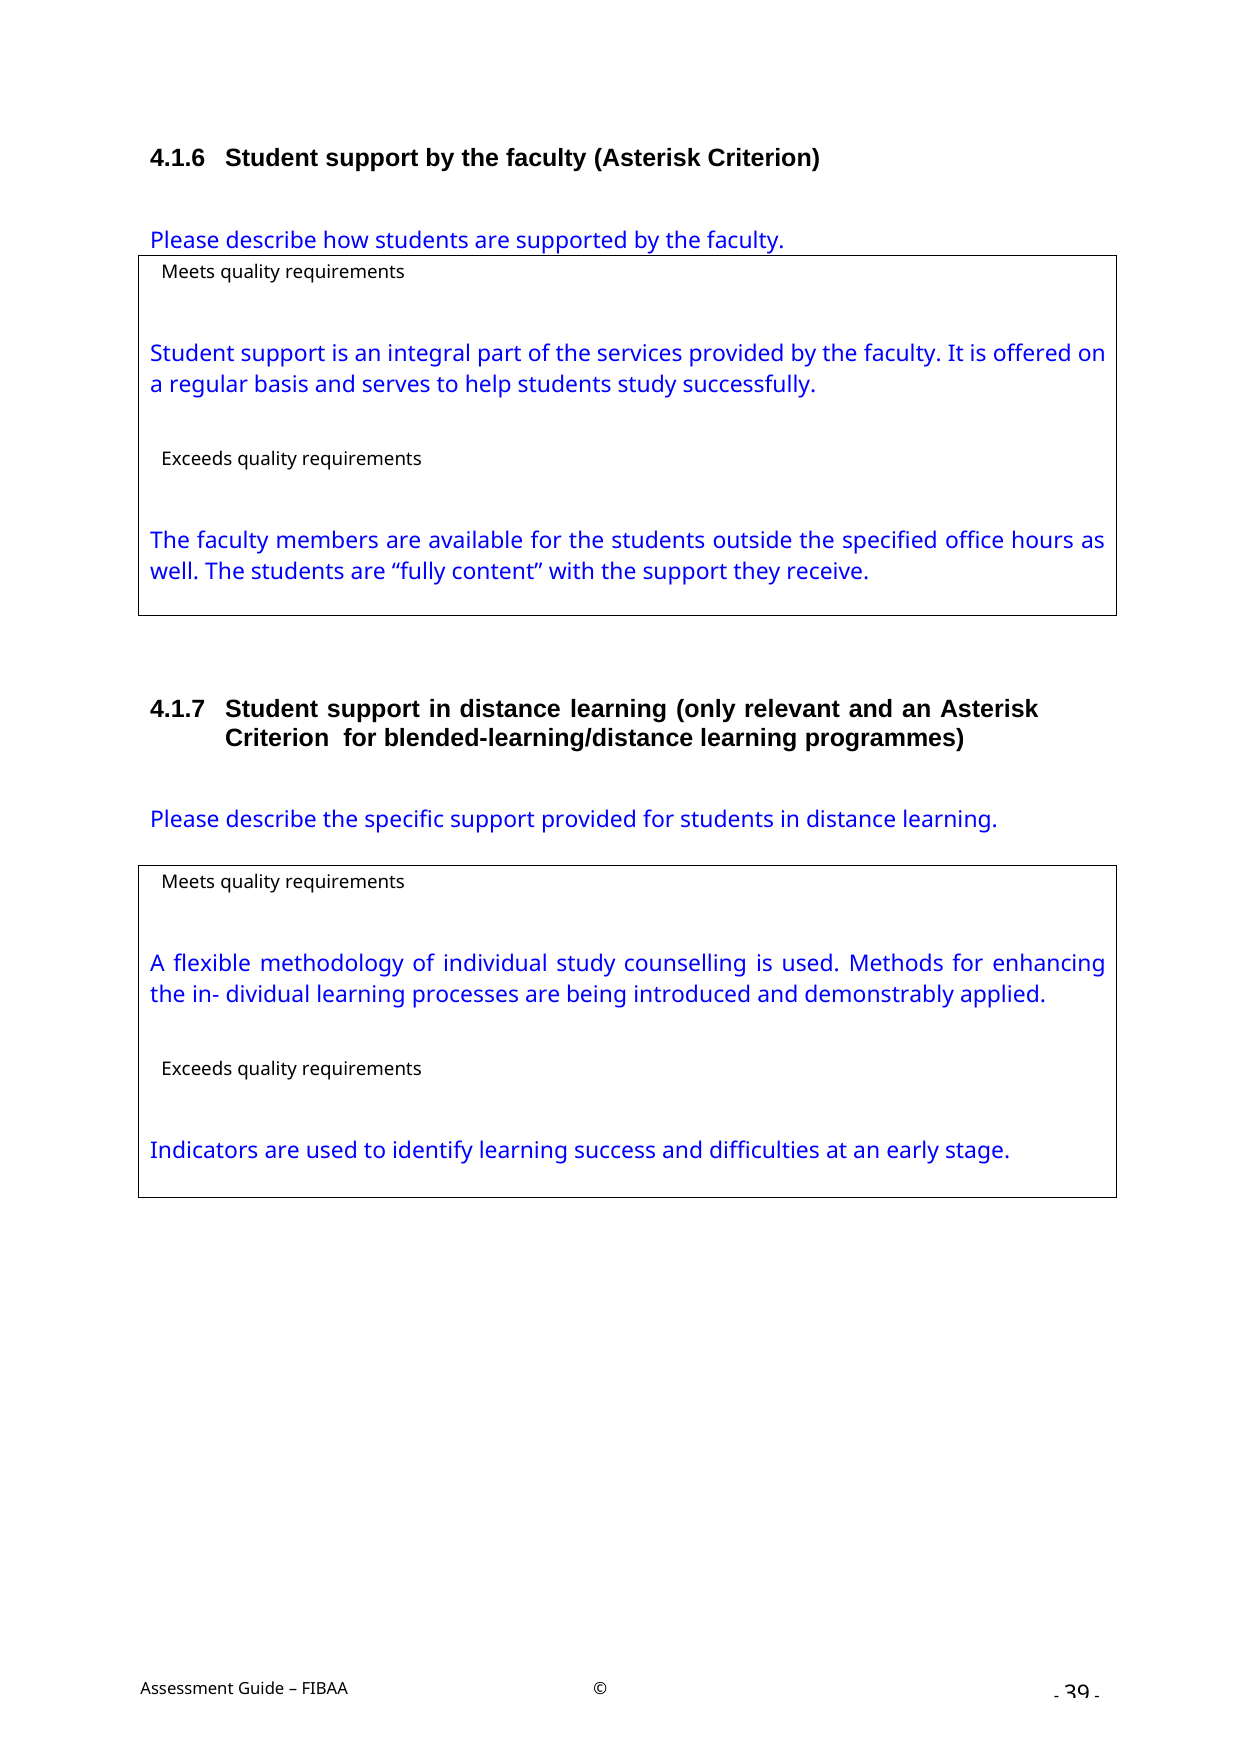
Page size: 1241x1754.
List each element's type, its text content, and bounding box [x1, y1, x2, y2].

subtitle Student support by the faculty (Asterisk Criterion) [150, 143, 1105, 172]
text Please describe the specific support provided for students in distance learning. [150, 803, 1105, 834]
table_header Meets quality requirements A flexible methodology of individual study counselling is used. Methods for enhancing the in- dividual learning processes are being introduced and demonstrably applied. Exceeds quality requirements Indicators are used to identify learning success and difficulties at an early stage. [139, 866, 1116, 1197]
text Please describe how students are supported by the faculty. [150, 224, 1105, 255]
subtitle Student support in distance learning (only relevant and an Asterisk Criterion for blended-learning/distance learning programmes) [150, 694, 1105, 751]
table_header Meets quality requirements Student support is an integral part of the services provided by the faculty. It is offered on a regular basis and serves to help students study successfully. Exceeds quality requirements The faculty members are available for the students outside the specified office hours as well. The students are “fully content” with the support they receive. [139, 256, 1116, 615]
